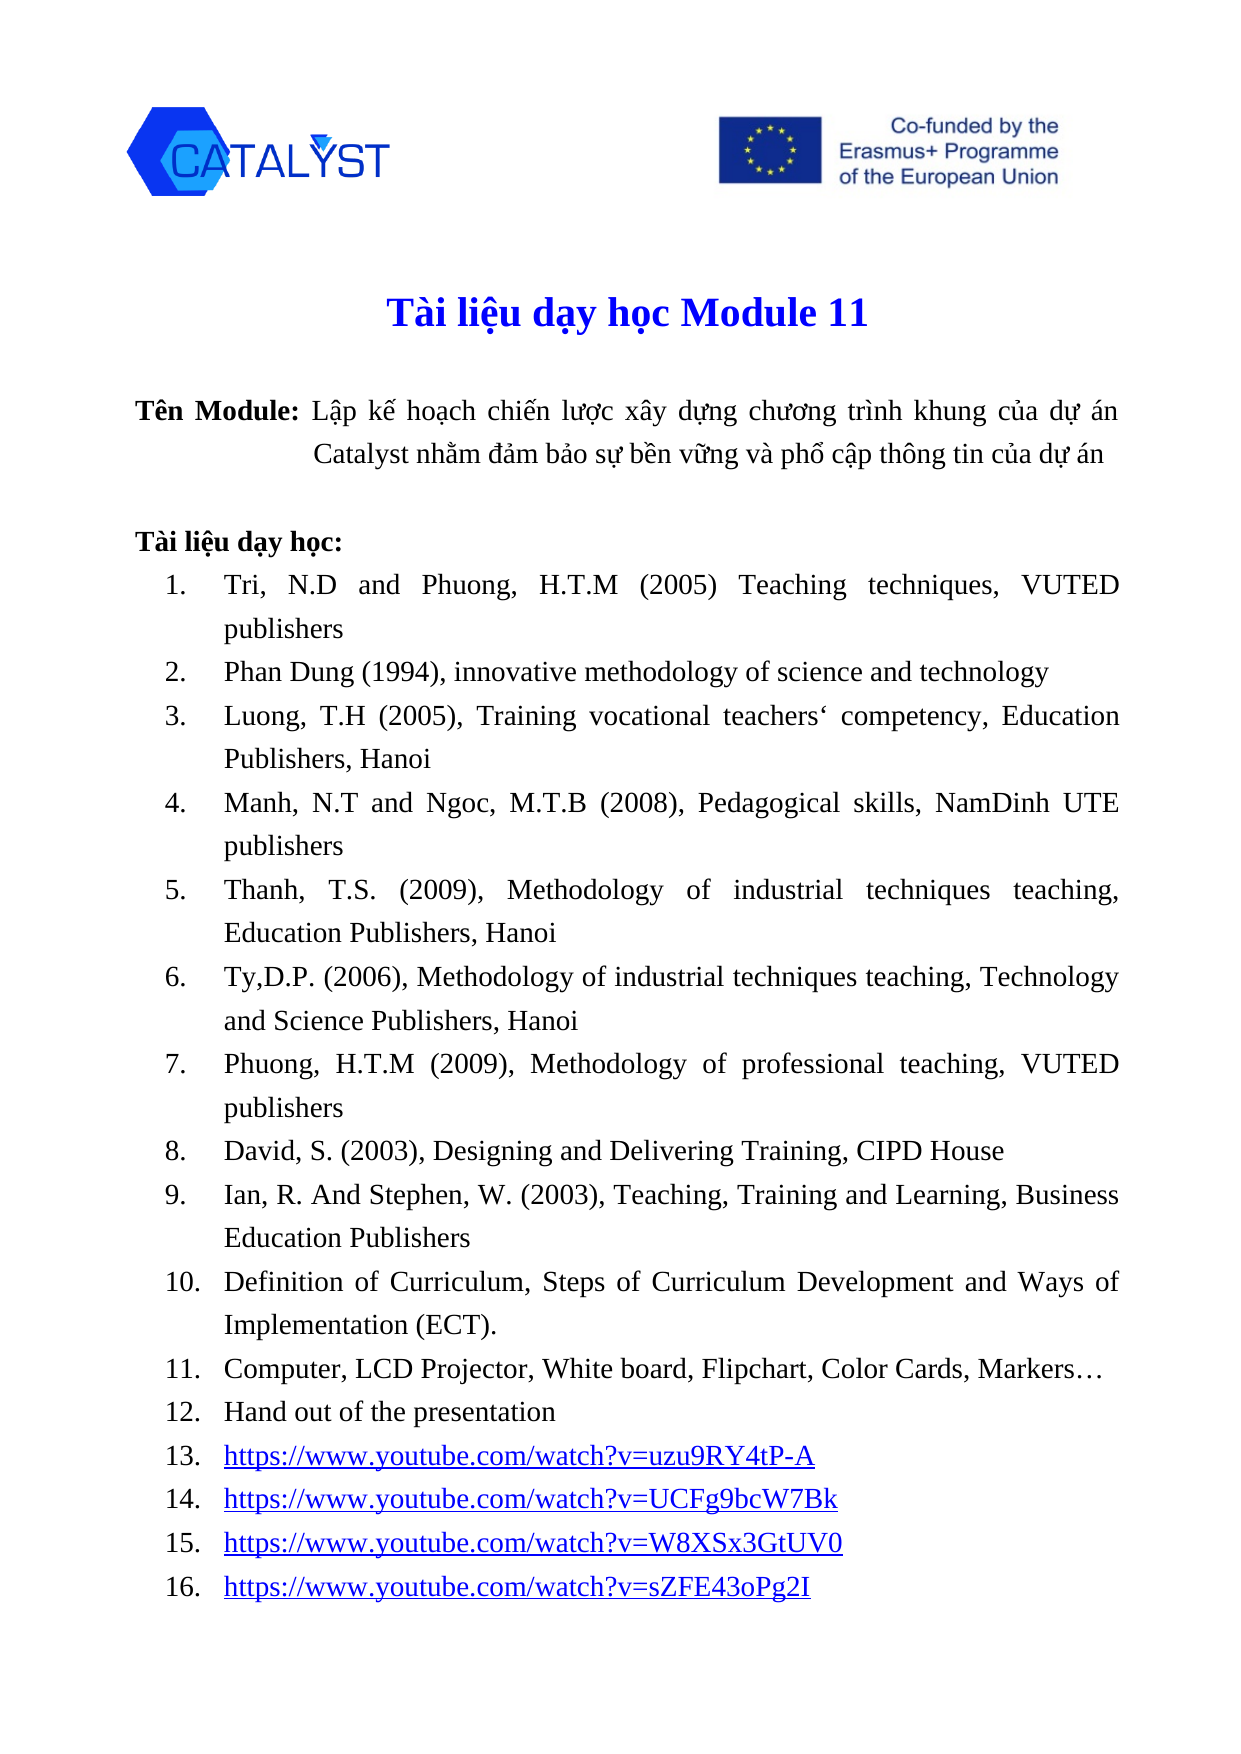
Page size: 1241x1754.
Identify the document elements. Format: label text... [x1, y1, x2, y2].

list Hand out of the presentation [164, 1394, 1120, 1428]
list https://www.youtube.com/watch?v=uzu9RY4tP-A [164, 1438, 1120, 1472]
list Ty,D.P. (2006), Methodology of industrial techniques teaching, Technology and Science Publishers, Hanoi [164, 959, 1120, 1036]
picture [698, 98, 1075, 203]
list Manh, N.T and Ngoc, M.T.B (2008), Pedagogical skills, NamDinh UTE publishers [164, 785, 1120, 862]
list Phuong, H.T.M (2009), Methodology of professional teaching, VUTED publishers [164, 1046, 1120, 1123]
list Definition of Curriculum, Steps of Curriculum Development and Ways of Implementation (ECT). [164, 1264, 1120, 1341]
text Tài liệu dạy học Module 11 [135, 287, 1120, 335]
text Tài liệu dạy học: [135, 524, 1120, 557]
list Thanh, T.S. (2009), Methodology of industrial techniques teaching, Education Publishers, Hanoi [164, 872, 1120, 949]
list Luong, T.H (2005), Training vocational teachers‘ competency, Education Publishers, Hanoi [164, 698, 1120, 775]
list Phan Dung (1994), innovative methodology of science and technology [164, 654, 1120, 688]
picture [126, 107, 390, 196]
list Tri, N.D and Phuong, H.T.M (2005) Teaching techniques, VUTED publishers [164, 567, 1120, 644]
list https://www.youtube.com/watch?v=UCFg9bcW7Bk [164, 1482, 1120, 1515]
list Ian, R. And Stephen, W. (2003), Teaching, Training and Learning, Business Education Publishers [164, 1177, 1120, 1254]
list https://www.youtube.com/watch?v=W8XSx3GtUV0 [164, 1525, 1120, 1559]
text Tên Module: Lập kế hoạch chiến lược xây dựng chương trình khung của dự án Catalyst nhằm đảm bảo sự bền vững và phổ cập thông tin của dự án [135, 393, 1120, 470]
list David, S. (2003), Designing and Delivering Training, CIPD House [164, 1133, 1120, 1167]
list Computer, LCD Projector, White board, Flipchart, Color Cards, Markers… [164, 1351, 1120, 1384]
list https://www.youtube.com/watch?v=sZFE43oPg2I [164, 1569, 1120, 1602]
